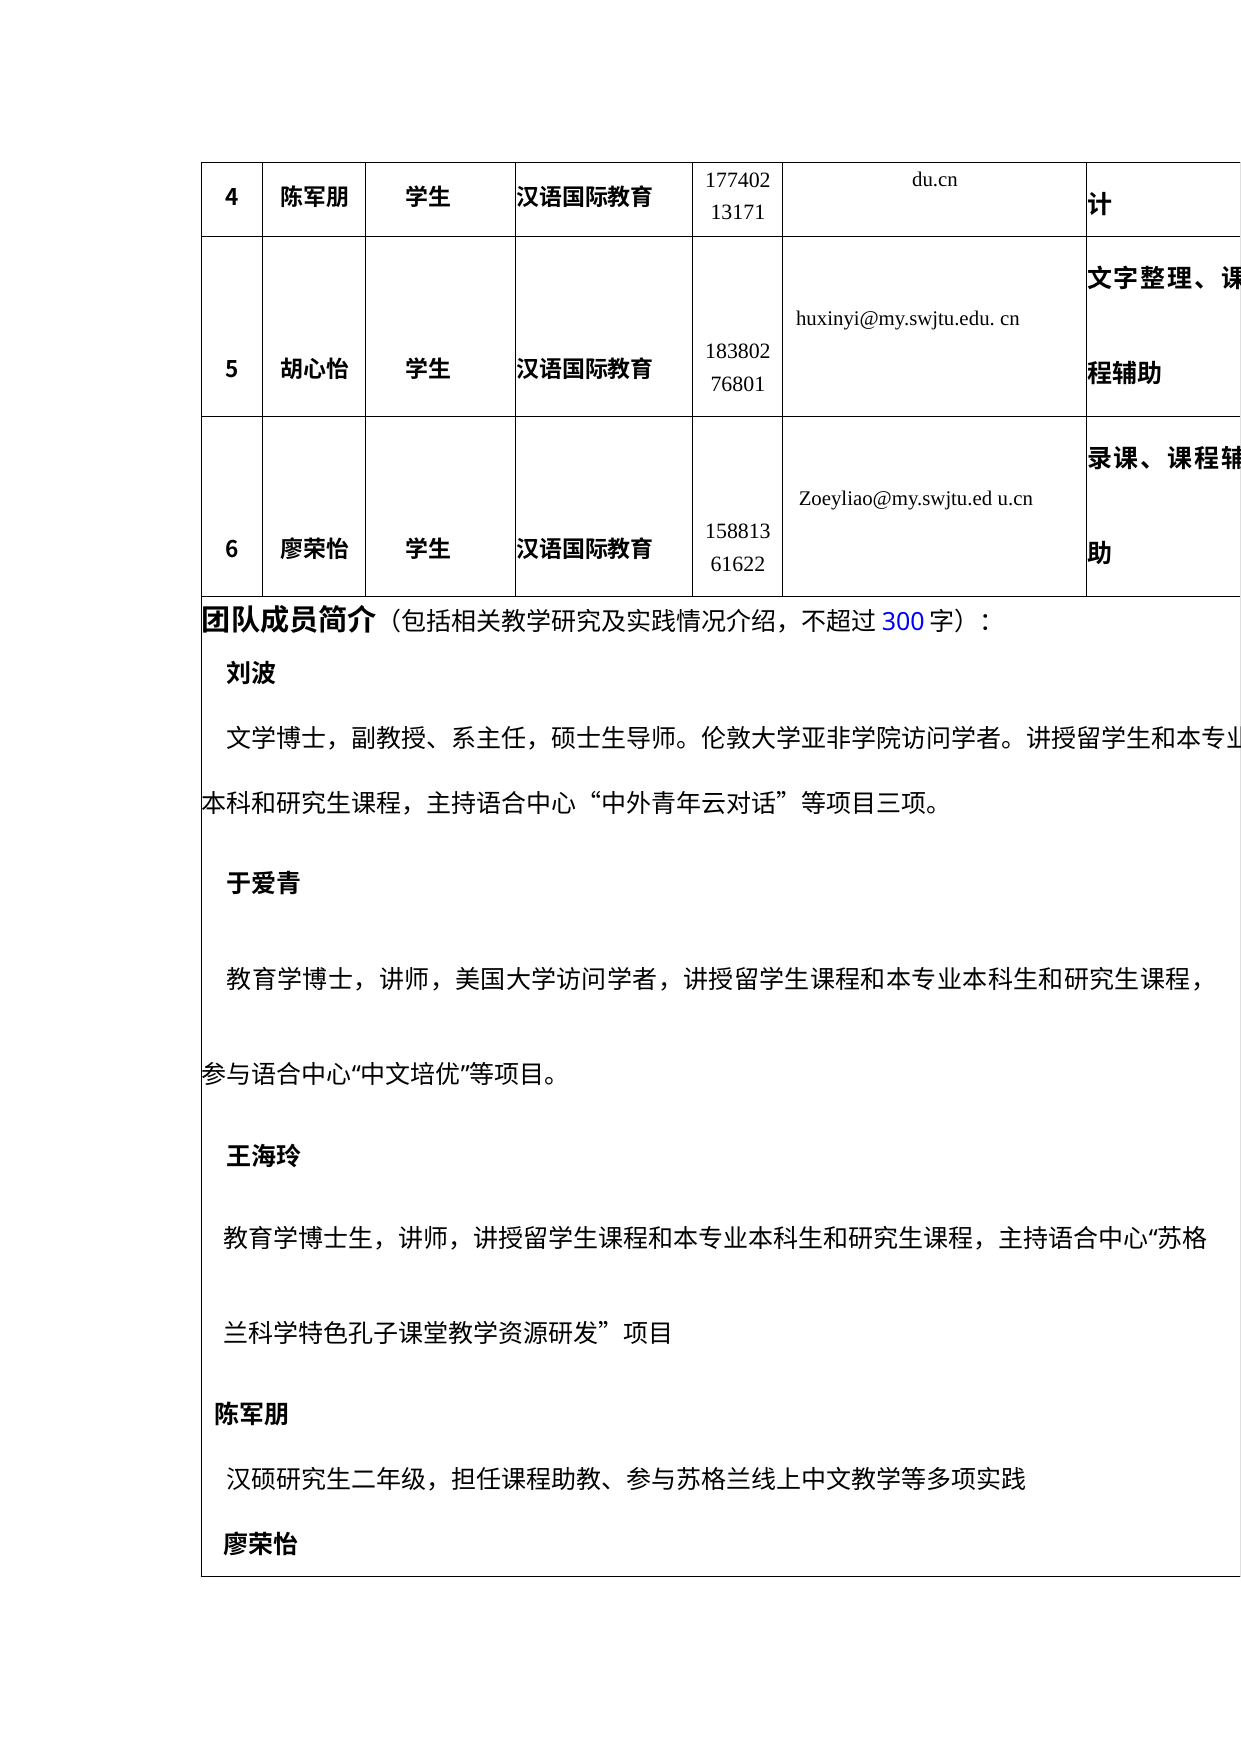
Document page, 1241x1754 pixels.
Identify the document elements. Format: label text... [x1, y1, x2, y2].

table_cell 录课、课程辅助 [1087, 417, 1240, 596]
table_cell 廖荣怡 [263, 417, 365, 596]
table_cell 17740213171 [693, 163, 782, 236]
table_cell 学生 [366, 163, 515, 236]
table_cell 5 [202, 237, 262, 416]
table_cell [202, 597, 1240, 1576]
table_cell 学生 [366, 237, 515, 416]
table_cell 文字整理、课程辅助 [1087, 237, 1240, 416]
table_cell huxinyi@my.swjtu.edu. cn [783, 237, 1086, 416]
table_cell 汉语国际教育 [516, 237, 692, 416]
table_cell 汉语国际教育 [516, 417, 692, 596]
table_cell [783, 163, 1086, 236]
table_cell 胡心怡 [263, 237, 365, 416]
table_cell 6 [202, 417, 262, 596]
table_cell 18380276801 [693, 237, 782, 416]
table_cell 4 [202, 163, 262, 236]
table_cell 15881361622 [693, 417, 782, 596]
table_cell 汉语国际教育 [516, 163, 692, 236]
table_cell 助教、PPT 设计 [1087, 163, 1240, 236]
table_cell 学生 [366, 417, 515, 596]
table_cell 陈军朋 [263, 163, 365, 236]
table_cell Zoeyliao@my.swjtu.ed u.cn [783, 417, 1086, 596]
